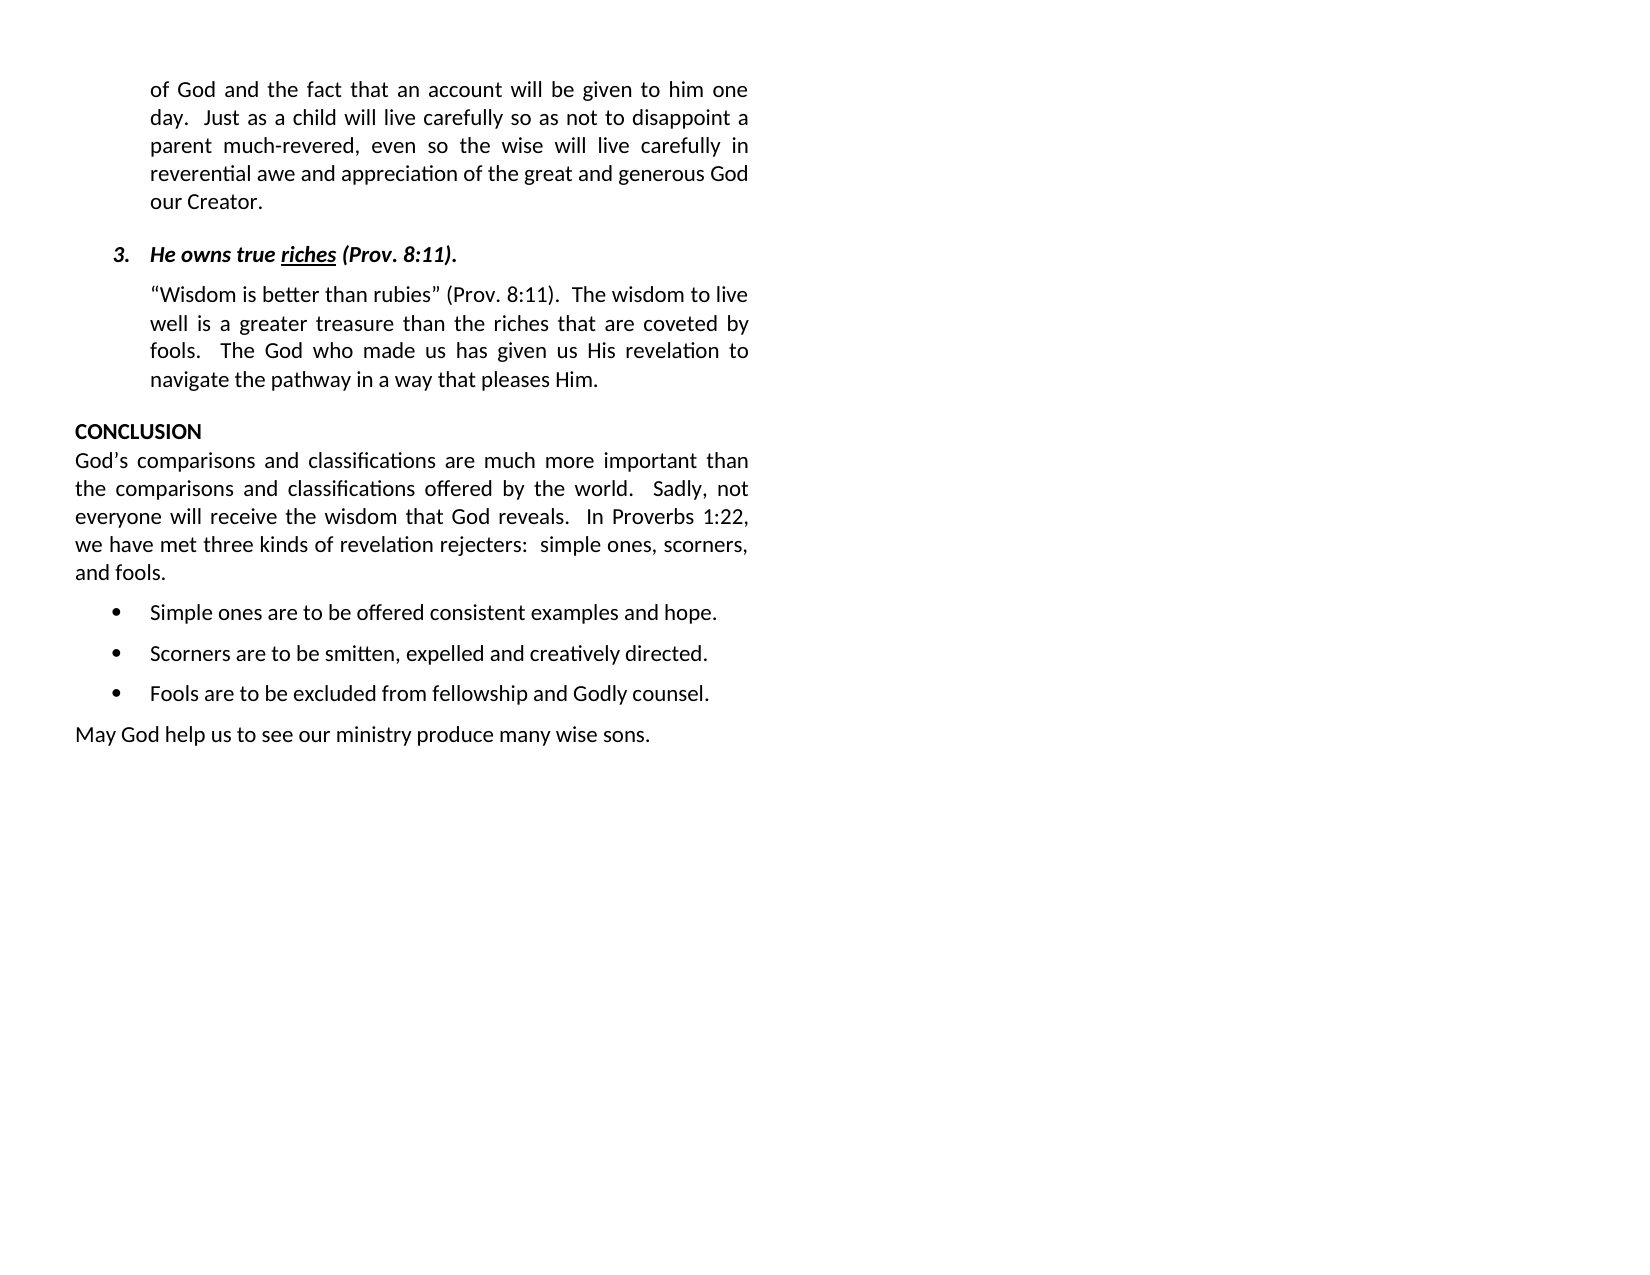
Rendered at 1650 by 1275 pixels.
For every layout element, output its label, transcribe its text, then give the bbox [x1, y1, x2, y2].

list Scorners are to be smitten, expelled and creatively directed. [112, 639, 750, 667]
list He owns true riches (Prov. 8:11). [112, 240, 750, 268]
text “Wisdom is better than rubies” (Prov. 8:11). The wisdom to live well is a greater treasure than the riches that are coveted by fools. The God who made us has given us His revelation to navigate the pathway in a way that pleases Him. [150, 281, 750, 393]
text May God help us to see our ministry produce many wise sons. [75, 720, 750, 748]
text God’s comparisons and classifications are much more important than the comparisons and classifications offered by the world. Sadly, not everyone will receive the wisdom that God reveals. In Proverbs 1:22, we have met three kinds of revelation rejecters: simple ones, scorners, and fools. [75, 446, 750, 586]
list Simple ones are to be offered consistent examples and hope. [112, 598, 750, 626]
list Fools are to be excluded from fellowship and Godly counsel. [112, 679, 750, 707]
text CONCLUSION [75, 418, 750, 446]
